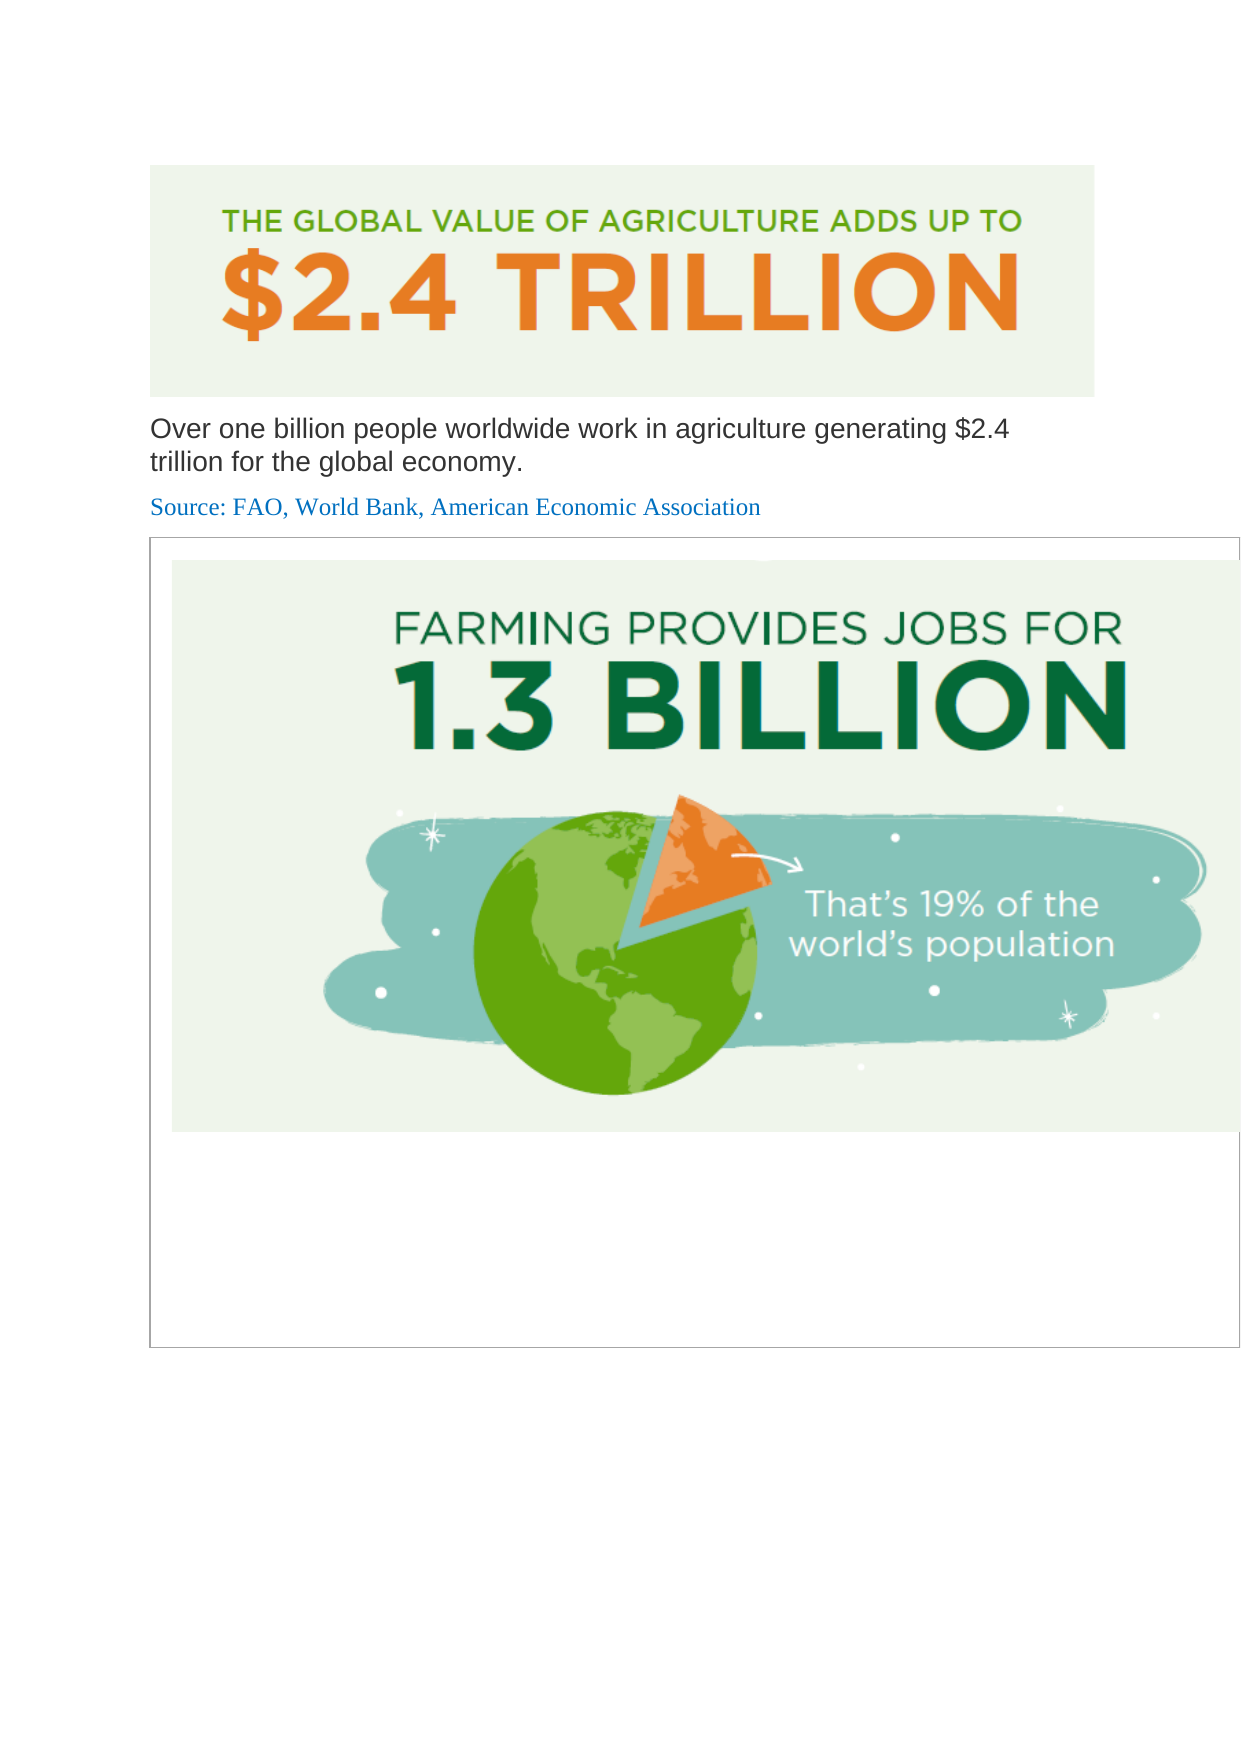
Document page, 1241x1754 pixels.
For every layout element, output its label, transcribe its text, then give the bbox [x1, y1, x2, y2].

text Over one billion people worldwide work in agriculture generating $2.4 trillion for the global economy. [150, 412, 1090, 477]
picture [171, 560, 1241, 1132]
picture [150, 165, 1096, 397]
text Source: FAO, World Bank, American Economic Association [150, 492, 1090, 521]
table_header [151, 538, 1239, 1347]
